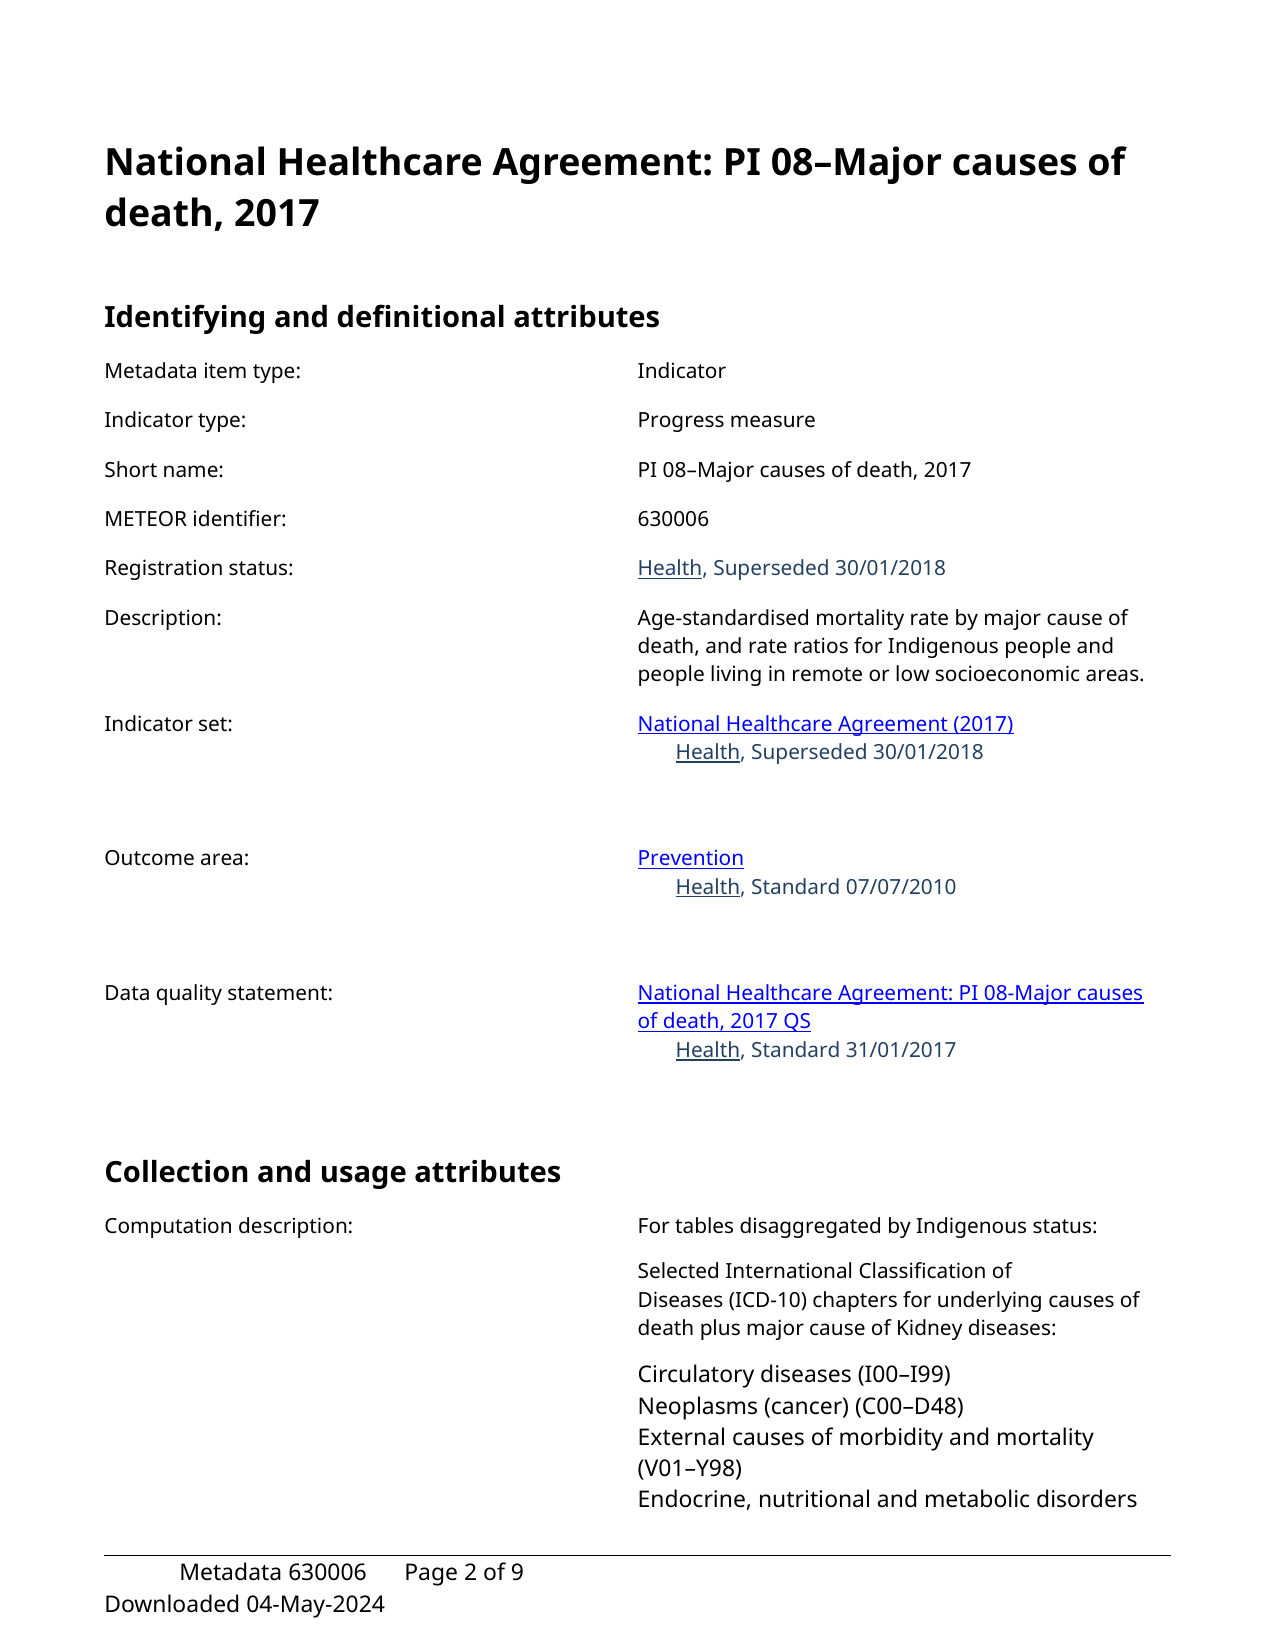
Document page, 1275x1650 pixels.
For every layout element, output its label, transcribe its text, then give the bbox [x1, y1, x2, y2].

table_cell 630006 [626, 494, 1159, 543]
table_cell Registration status: [93, 543, 626, 592]
table_cell Health, Superseded 30/01/2018 [626, 543, 1159, 592]
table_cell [626, 1201, 1159, 1525]
subtitle National Healthcare Agreement: PI 08–Major causes of death, 2017 [104, 135, 1171, 237]
table_cell Age-standardised mortality rate by major cause of death, and rate ratios for Indigenous people and people living in remote or low socioeconomic areas. [626, 592, 1159, 698]
table_cell Progress measure [626, 395, 1159, 444]
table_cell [93, 1201, 626, 1525]
table_cell Outcome area: [93, 833, 626, 968]
table_cell PI 08–Major causes of death, 2017 [626, 445, 1159, 494]
table_cell Prevention Health, Standard 07/07/2010 [626, 833, 1159, 968]
table_cell National Healthcare Agreement: PI 08-Major causes of death, 2017 QS Health, Standard 31/01/2017 [626, 968, 1159, 1074]
table_cell National Healthcare Agreement (2017) Health, Superseded 30/01/2018 [626, 699, 1159, 833]
table_header Identifying and definitional attributes [93, 250, 1159, 346]
table_header Collection and usage attributes [93, 1105, 1159, 1201]
table_cell METEOR identifier: [93, 494, 626, 543]
table_cell Description: [93, 592, 626, 698]
table_cell Indicator [626, 346, 1159, 395]
table_cell Indicator type: [93, 395, 626, 444]
table_cell Short name: [93, 445, 626, 494]
table_cell Indicator set: [93, 699, 626, 833]
table_cell Metadata item type: [93, 346, 626, 395]
table_cell Data quality statement: [93, 968, 626, 1074]
